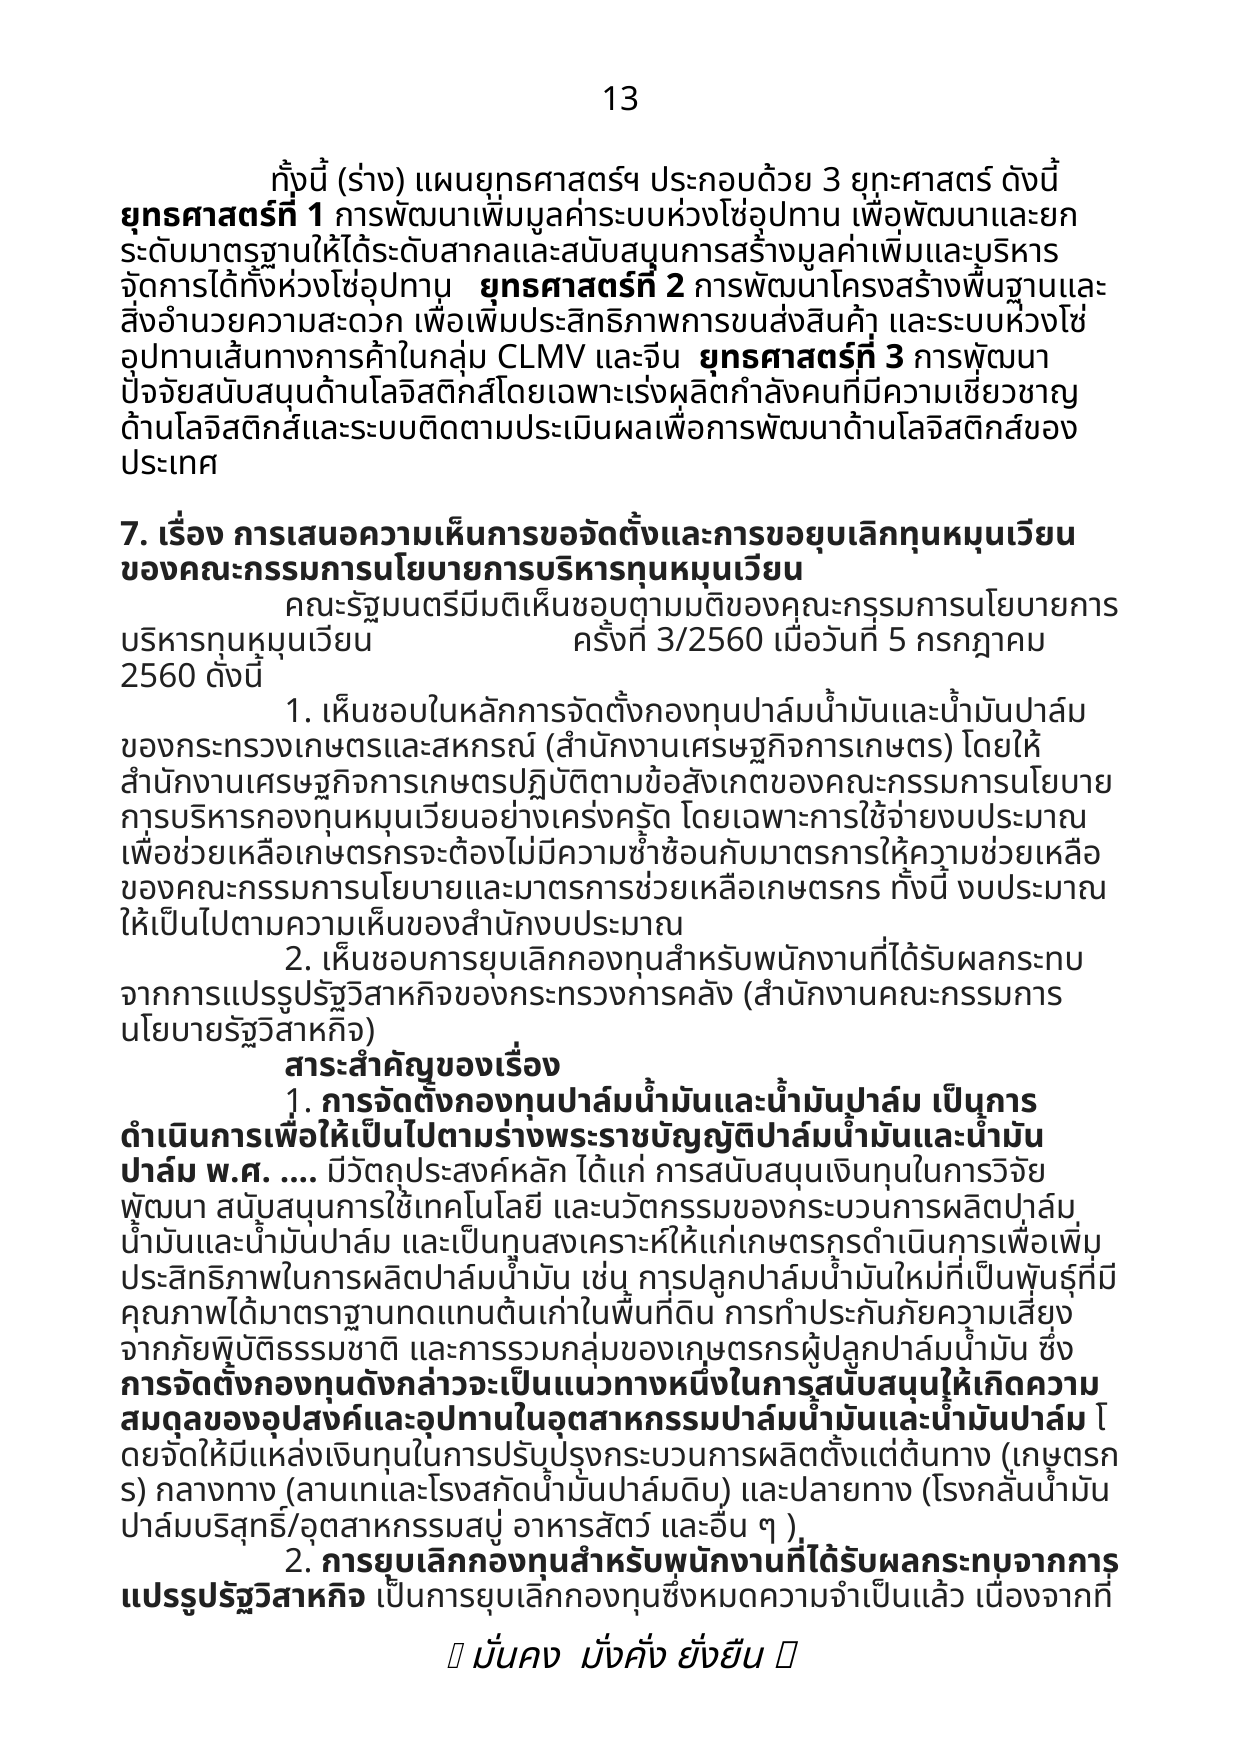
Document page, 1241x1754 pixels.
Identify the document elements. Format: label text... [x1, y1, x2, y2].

text คณะรัฐมนตรีมีมติเห็นชอบตามมติของคณะกรรมการนโยบายการบริหารทุนหมุนเวียน ครั้งที่ 3/2560 เมื่อวันที่ 5 กรกฎาคม 2560 ดังนี้ [120, 588, 1120, 694]
text 7. เรื่อง การเสนอความเห็นการขอจัดตั้งและการขอยุบเลิกทุนหมุนเวียนของคณะกรรมการนโยบายการบริหารทุนหมุนเวียน [120, 517, 1120, 588]
text 1. การจัดตั้งกองทุนปาล์มน้ำมันและน้ำมันปาล์ม เป็นการดำเนินการเพื่อให้เป็นไปตามร่างพระราชบัญญัติปาล์มน้ำมันและน้ำมันปาล์ม พ.ศ. .... มีวัตถุประสงค์หลัก ได้แก่ การสนับสนุนเงินทุนในการวิจัย พัฒนา สนับสนุนการใช้เทคโนโลยี และนวัตกรรมของกระบวนการผลิตปาล์มน้ำมันและน้ำมันปาล์ม และเป็นทุนสงเคราะห์ให้แก่เกษตรกรดำเนินการเพื่อเพิ่มประสิทธิภาพในการผลิตปาล์มน้ำมัน เช่น การปลูกปาล์มน้ำมันใหม่ที่เป็นพันธุ์ที่มีคุณภาพได้มาตราฐานทดแทนต้นเก่าในพื้นที่ดิน การทำประกันภัยความเสี่ยงจากภัยพิบัติธรรมชาติ และการรวมกลุ่มของเกษตรกรผู้ปลูกปาล์มน้ำมัน ซึ่งการจัดตั้งกองทุนดังกล่าวจะเป็นแนวทางหนึ่งในการสนับสนุนให้เกิดความสมดุลของอุปสงค์และอุปทานในอุตสาหกรรมปาล์มน้ำมันและน้ำมันปาล์ม โดยจัดให้มีแหล่งเงินทุนในการปรับปรุงกระบวนการผลิตตั้งแต่ต้นทาง (เกษตรกร) กลางทาง (ลานเทและโรงสกัดน้ำมันปาล์มดิบ) และปลายทาง (โรงกลั่นน้ำมันปาล์มบริสุทธิ์/อุตสาหกรรมสบู่ อาหารสัตว์ และอื่น ๆ ) [120, 1084, 1120, 1544]
text 1. เห็นชอบในหลักการจัดตั้งกองทุนปาล์มน้ำมันและน้ำมันปาล์ม ของกระทรวงเกษตรและสหกรณ์ (สำนักงานเศรษฐกิจการเกษตร) โดยให้สำนักงานเศรษฐกิจการเกษตรปฏิบัติตามข้อสังเกตของคณะกรรมการนโยบายการบริหารกองทุนหมุนเวียนอย่างเคร่งครัด โดยเฉพาะการใช้จ่ายงบประมาณเพื่อช่วยเหลือเกษตรกรจะต้องไม่มีความซ้ำซ้อนกับมาตรการให้ความช่วยเหลือของคณะกรรมการนโยบายและมาตรการช่วยเหลือเกษตรกร ทั้งนี้ งบประมาณให้เป็นไปตามความเห็นของสำนักงบประมาณ [120, 694, 1120, 942]
text ทั้งนี้ (ร่าง) แผนยุทธศาสตร์ฯ ประกอบด้วย 3 ยุทะศาสตร์ ดังนี้ ยุทธศาสตร์ที่ 1 การพัฒนาเพิ่มมูลค่าระบบห่วงโซ่อุปทาน เพื่อพัฒนาและยกระดับมาตรฐานให้ได้ระดับสากลและสนับสนุนการสร้างมูลค่าเพิ่มและบริหารจัดการได้ทั้งห่วงโซ่อุปทาน ยุทธศาสตร์ที่ 2 การพัฒนาโครงสร้างพื้นฐานและสิ่งอำนวยความสะดวก เพื่อเพิ่มประสิทธิภาพการขนส่งสินค้า และระบบห่วงโซ่อุปทานเส้นทางการค้าในกลุ่ม CLMV และจีน ยุทธศาสตร์ที่ 3 การพัฒนาปัจจัยสนับสนุนด้านโลจิสติกส์โดยเฉพาะเร่งผลิตกำลังคนที่มีความเชี่ยวชาญด้านโลจิสติกส์และระบบติดตามประเมินผลเพื่อการพัฒนาด้านโลจิสติกส์ของประเทศ [120, 163, 1120, 482]
text สาระสำคัญของเรื่อง [120, 1048, 1120, 1084]
text 2. เห็นชอบการยุบเลิกกองทุนสำหรับพนักงานที่ได้รับผลกระทบจากการแปรรูปรัฐวิสาหกิจของกระทรวงการคลัง (สำนักงานคณะกรรมการนโยบายรัฐวิสาหกิจ) [120, 942, 1120, 1048]
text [120, 1544, 1120, 1615]
